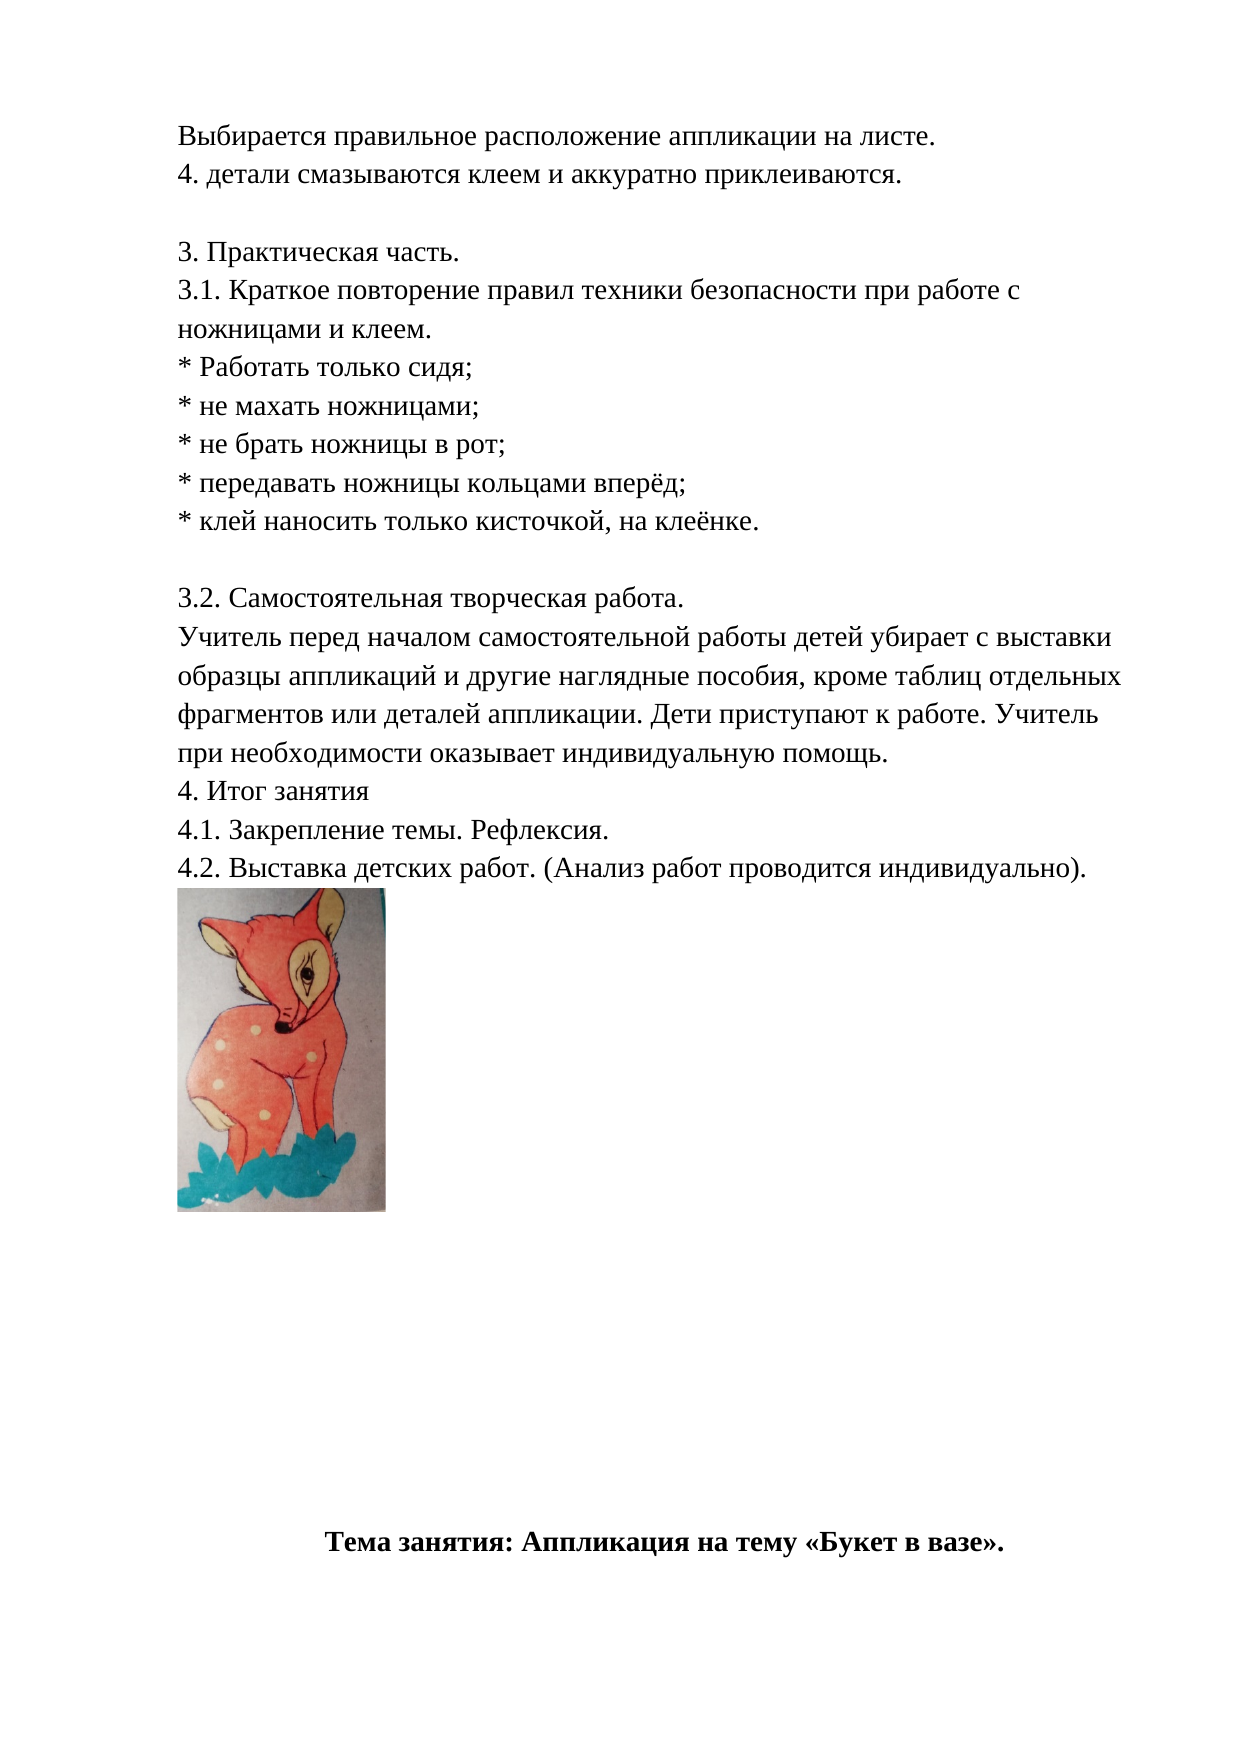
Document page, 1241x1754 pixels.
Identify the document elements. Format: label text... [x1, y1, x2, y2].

text 3. Практическая часть. 3.1. Краткое повторение правил техники безопасности при работе с ножницами и клеем. * Работать только сидя; * не махать ножницами; * не брать ножницы в рот; * передавать ножницы кольцами вперёд; * клей наносить только кисточкой, на клеёнке. [177, 234, 1152, 537]
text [177, 118, 1152, 190]
text 3.2. Самостоятельная творческая работа. Учитель перед началом самостоятельной работы детей убирает с выставки образцы аппликаций и другие наглядные пособия, кроме таблиц отдельных фрагментов или деталей аппликации. Дети приступают к работе. Учитель при необходимости оказывает индивидуальную помощь. 4. Итог занятия 4.1. Закрепление темы. Рефлексия. 4.2. Выставка детских работ. (Анализ работ проводится индивидуально). [177, 581, 1152, 1212]
picture [177, 888, 386, 1212]
text Тема занятия: Аппликация на тему «Букет в вазе». [177, 1524, 1152, 1558]
